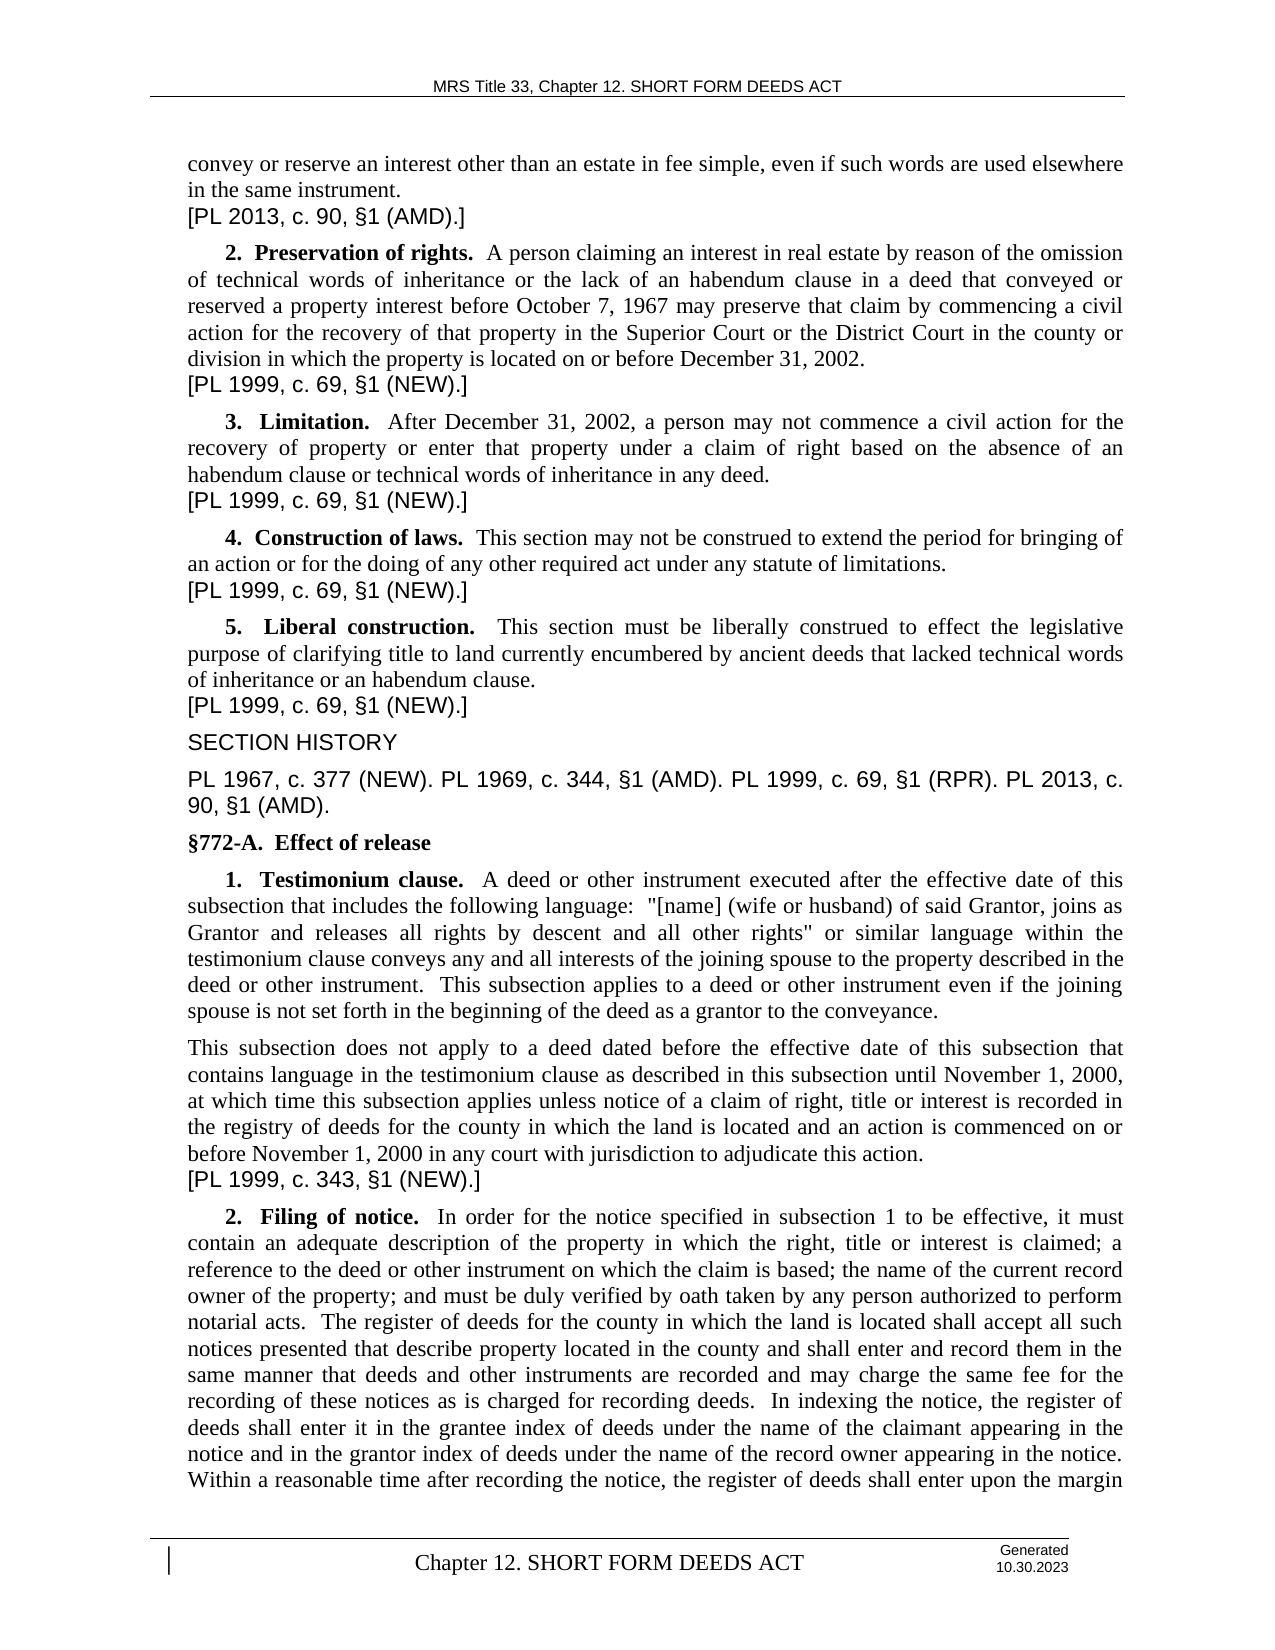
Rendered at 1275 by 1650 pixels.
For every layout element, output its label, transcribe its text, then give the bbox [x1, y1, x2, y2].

text [PL 1999, c. 69, §1 (NEW).] [187, 371, 1125, 398]
text §772-A. Effect of release [187, 829, 1125, 855]
text [PL 1999, c. 69, §1 (NEW).] [187, 487, 1125, 513]
text 5. Liberal construction. This section must be liberally construed to effect the legislative purpose of clarifying title to land currently encumbered by ancient deeds that lacked technical words of inheritance or an habendum clause. [187, 613, 1125, 692]
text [187, 1203, 1125, 1493]
text 1. Testimonium clause. A deed or other instrument executed after the effective date of this subsection that includes the following language: "[name] (wife or husband) of said Grantor, joins as Grantor and releases all rights by descent and all other rights" or similar language within the testimonium clause conveys any and all interests of the joining spouse to the property described in the deed or other instrument. This subsection applies to a deed or other instrument even if the joining spouse is not set forth in the beginning of the deed as a grantor to the conveyance. [187, 866, 1125, 1024]
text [187, 150, 1125, 203]
text SECTION HISTORY [187, 729, 1125, 756]
text [PL 1999, c. 343, §1 (NEW).] [187, 1166, 1125, 1192]
text [PL 2013, c. 90, §1 (AMD).] [187, 203, 1125, 229]
text 2. Preservation of rights. A person claiming an interest in real estate by reason of the omission of technical words of inheritance or the lack of an habendum clause in a deed that conveyed or reserved a property interest before October 7, 1967 may preserve that claim by commencing a civil action for the recovery of that property in the Superior Court or the District Court in the county or division in which the property is located on or before December 31, 2002. [187, 239, 1125, 371]
text [PL 1999, c. 69, §1 (NEW).] [187, 577, 1125, 603]
text This subsection does not apply to a deed dated before the effective date of this subsection that contains language in the testimonium clause as described in this subsection until November 1, 2000, at which time this subsection applies unless notice of a claim of right, title or interest is recorded in the registry of deeds for the county in which the land is located and an action is commenced on or before November 1, 2000 in any court with jurisdiction to adjudicate this action. [187, 1034, 1125, 1166]
text PL 1967, c. 377 (NEW). PL 1969, c. 344, §1 (AMD). PL 1999, c. 69, §1 (RPR). PL 2013, c. 90, §1 (AMD). [187, 766, 1125, 819]
text 4. Construction of laws. This section may not be construed to extend the period for bringing of an action or for the doing of any other required act under any statute of limitations. [187, 524, 1125, 577]
text 3. Limitation. After December 31, 2002, a person may not commence a civil action for the recovery of property or enter that property under a claim of right based on the absence of an habendum clause or technical words of inheritance in any deed. [187, 408, 1125, 487]
text [PL 1999, c. 69, §1 (NEW).] [187, 692, 1125, 719]
